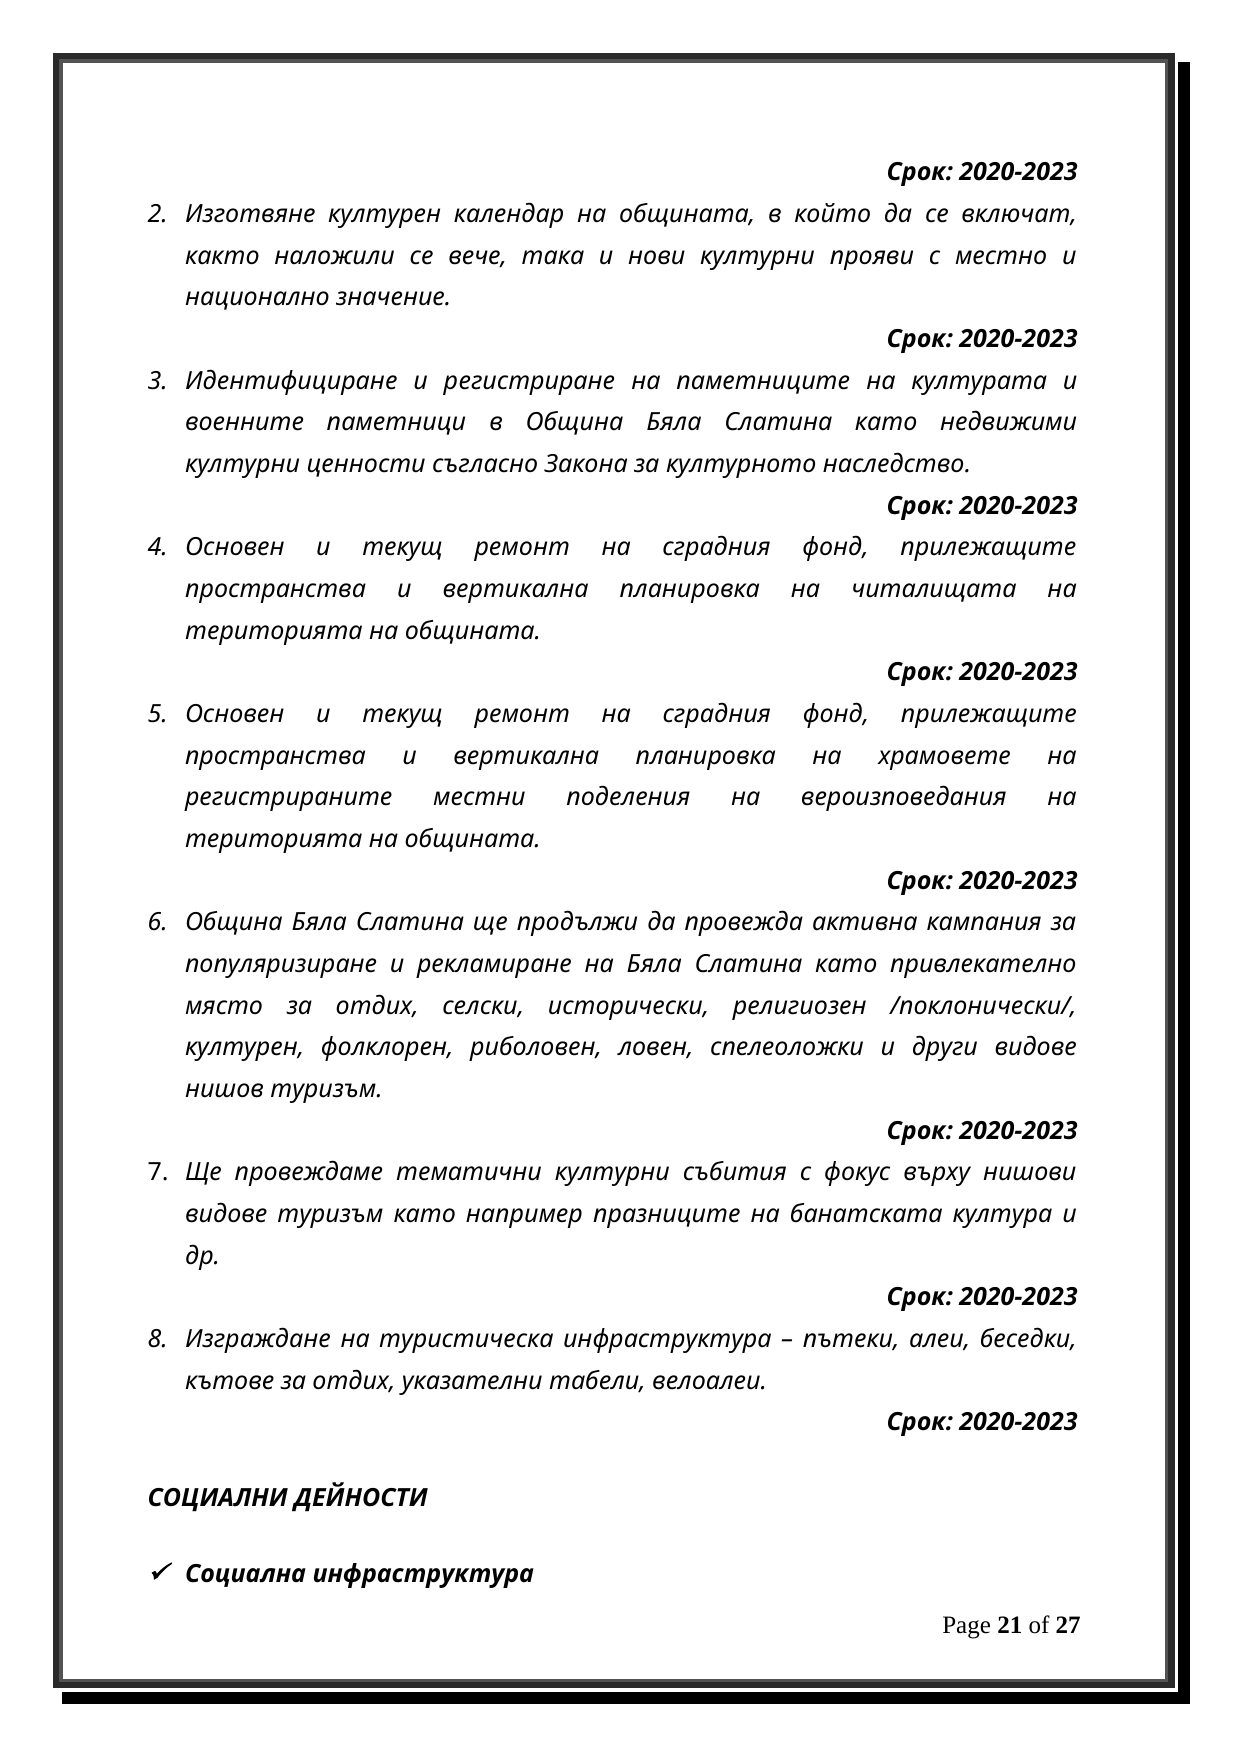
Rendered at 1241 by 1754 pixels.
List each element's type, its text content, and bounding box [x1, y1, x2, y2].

text СОЦИАЛНИ ДЕЙНОСТИ [147, 1473, 1080, 1515]
list Срок: 2020-2023 [185, 1106, 1080, 1147]
list Община Бяла Слатина ще продължи да провежда активна кампания за популяризиране и рекламиране на Бяла Слатина като привлекателно място за отдих, селски, исторически, религиозен /поклонически/, културен, фолклорен, риболовен, ловен, спелеоложки и други видове нишов туризъм. [147, 897, 1080, 1106]
list Срок: 2020-2023 [185, 647, 1080, 689]
list Срок: 2020-2023 [185, 481, 1080, 522]
list Основен и текущ ремонт на сградния фонд, прилежащите пространства и вертикална планировка на читалищата на територията на общината. [147, 522, 1080, 647]
list Срок: 2020-2023 [185, 856, 1080, 897]
list Идентифициране и регистриране на паметниците на културата и военните паметници в Община Бяла Слатина като недвижими културни ценности съгласно Закона за културното наследство. [147, 356, 1080, 481]
list Основен и текущ ремонт на сградния фонд, прилежащите пространства и вертикална планировка на храмовете на регистрираните местни поделения на вероизповедания на територията на общината. [147, 689, 1080, 856]
list Срок: 2020-2023 [185, 314, 1080, 356]
list Срок: 2020-2023 [185, 147, 1080, 189]
list Срок: 2020-2023 [185, 1397, 1080, 1439]
list Социална инфраструктура [147, 1549, 1080, 1591]
list Изграждане на туристическа инфраструктура – пътеки, алеи, беседки, кътове за отдих, указателни табели, велоалеи. [147, 1314, 1080, 1397]
list Ще провеждаме тематични културни събития с фокус върху нишови видове туризъм като например празниците на банатската култура и др. [147, 1147, 1080, 1272]
list Срок: 2020-2023 [185, 1272, 1080, 1314]
list Изготвяне културен календар на общината, в който да се включат, както наложили се вече, така и нови културни прояви с местно и национално значение. [147, 189, 1080, 314]
